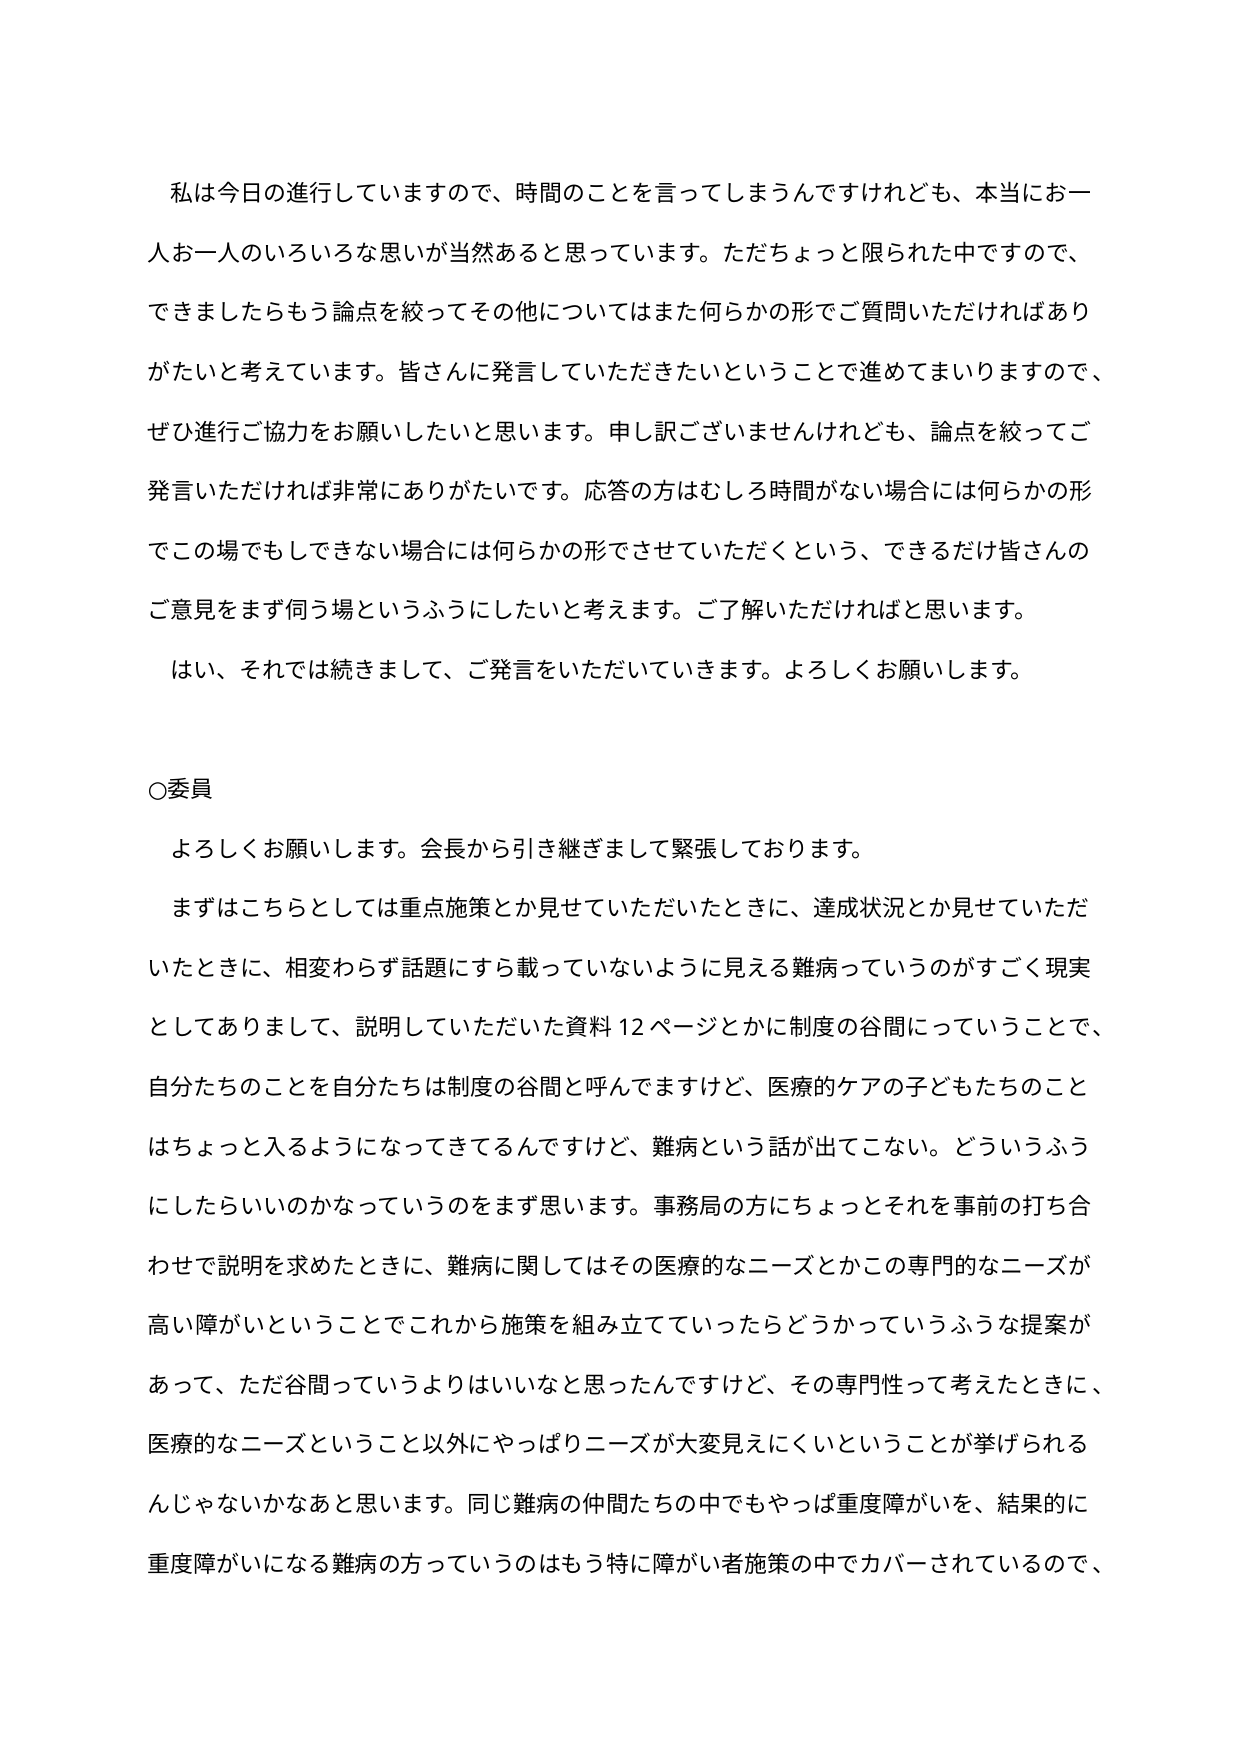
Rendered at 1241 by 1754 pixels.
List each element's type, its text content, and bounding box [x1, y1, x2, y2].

text ○委員 [148, 758, 1092, 817]
text 私は今日の進行していますので、時間のことを言ってしまうんですけれども、本当にお一人お一人のいろいろな思いが当然あると思っています。ただちょっと限られた中ですので、できましたらもう論点を絞ってその他についてはまた何らかの形でご質問いただければありがたいと考えています。皆さんに発言していただきたいということで進めてまいりますので、ぜひ進行ご協力をお願いしたいと思います。申し訳ございませんけれども、論点を絞ってご発言いただければ非常にありがたいです。応答の方はむしろ時間がない場合には何らかの形でこの場でもしできない場合には何らかの形でさせていただくという、できるだけ皆さんのご意見をまず伺う場というふうにしたいと考えます。ご了解いただければと思います。 [148, 162, 1092, 639]
text よろしくお願いします。会長から引き継ぎまして緊張しております。 [148, 817, 1092, 877]
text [148, 877, 1092, 1592]
text はい、それでは続きまして、ご発言をいただいていきます。よろしくお願いします。 [148, 639, 1092, 698]
